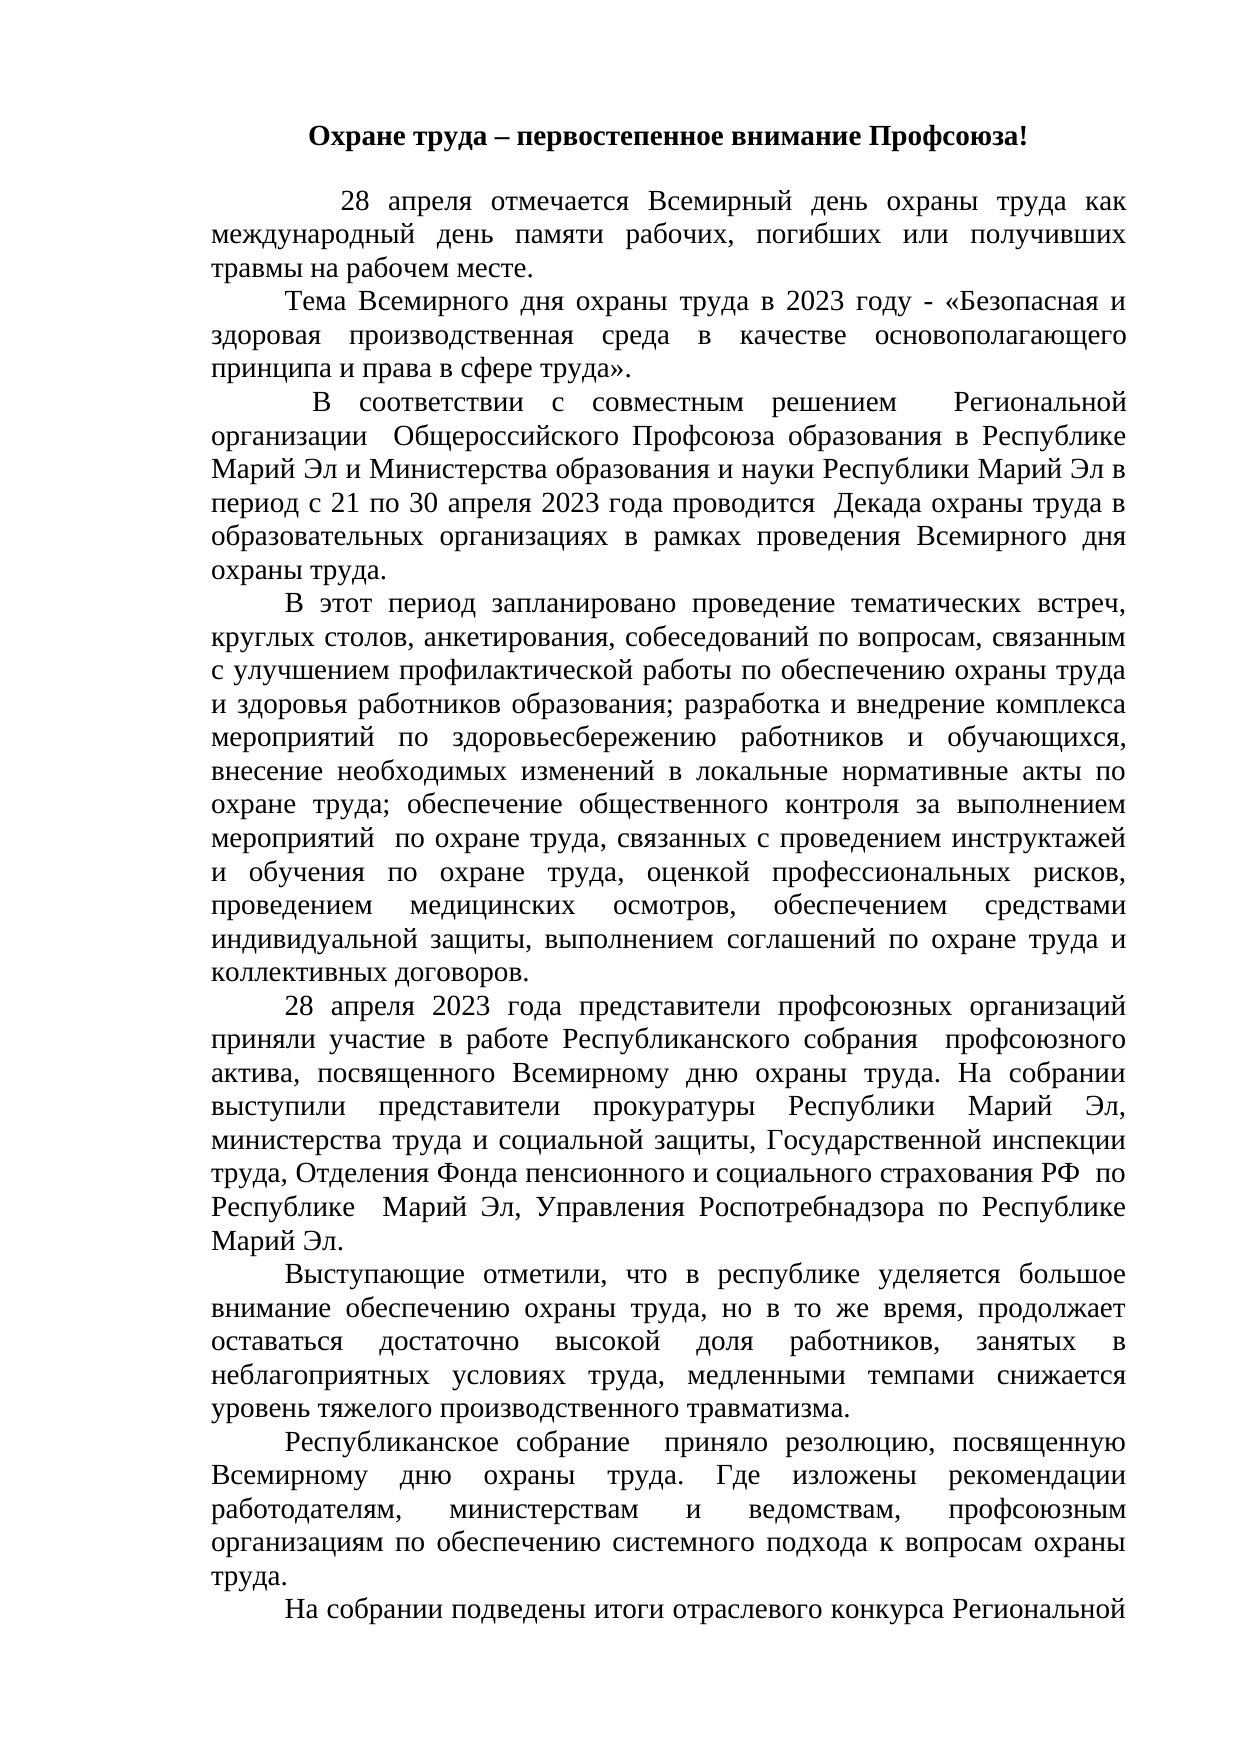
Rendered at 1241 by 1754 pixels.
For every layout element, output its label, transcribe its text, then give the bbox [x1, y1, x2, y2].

text В соответствии с совместным решением Региональной организации Общероссийского Профсоюза образования в Республике Марий Эл и Министерства образования и науки Республики Марий Эл в период с 21 по 30 апреля 2023 года проводится Декада охраны труда в образовательных организациях в рамках проведения Всемирного дня охраны труда. [211, 384, 1127, 585]
text 28 апреля отмечается Всемирный день охраны труда как международный день памяти рабочих, погибших или получивших травмы на рабочем месте. [211, 183, 1127, 283]
text Охране труда – первостепенное внимание Профсоюза! [177, 118, 1152, 152]
text 28 апреля 2023 года представители профсоюзных организаций приняли участие в работе Республиканского собрания профсоюзного актива, посвященного Всемирному дню охраны труда. На собрании выступили представители прокуратуры Республики Марий Эл, министерства труда и социальной защиты, Государственной инспекции труда, Отделения Фонда пенсионного и социального страхования РФ по Республике Марий Эл, Управления Роспотребнадзора по Республике Марий Эл. [211, 988, 1127, 1256]
text В этот период запланировано проведение тематических встреч, круглых столов, анкетирования, собеседований по вопросам, связанным с улучшением профилактической работы по обеспечению охраны труда и здоровья работников образования; разработка и внедрение комплекса мероприятий по здоровьесбережению работников и обучающихся, внесение необходимых изменений в локальные нормативные акты по охране труда; обеспечение общественного контроля за выполнением мероприятий по охране труда, связанных с проведением инструктажей и обучения по охране труда, оценкой профессиональных рисков, проведением медицинских осмотров, обеспечением средствами индивидуальной защиты, выполнением соглашений по охране труда и коллективных договоров. [211, 585, 1127, 988]
text Республиканское собрание приняло резолюцию, посвященную Всемирному дню охраны труда. Где изложены рекомендации работодателям, министерствам и ведомствам, профсоюзным организациям по обеспечению системного подхода к вопросам охраны труда. [211, 1424, 1127, 1592]
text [211, 1592, 1127, 1625]
text Выступающие отметили, что в республике уделяется большое внимание обеспечению охраны труда, но в то же время, продолжает оставаться достаточно высокой доля работников, занятых в неблагоприятных условиях труда, медленными темпами снижается уровень тяжелого производственного травматизма. [211, 1256, 1127, 1424]
text Тема Всемирного дня охраны труда в 2023 году - «Безопасная и здоровая производственная среда в качестве основополагающего принципа и права в сфере труда». [211, 283, 1127, 384]
